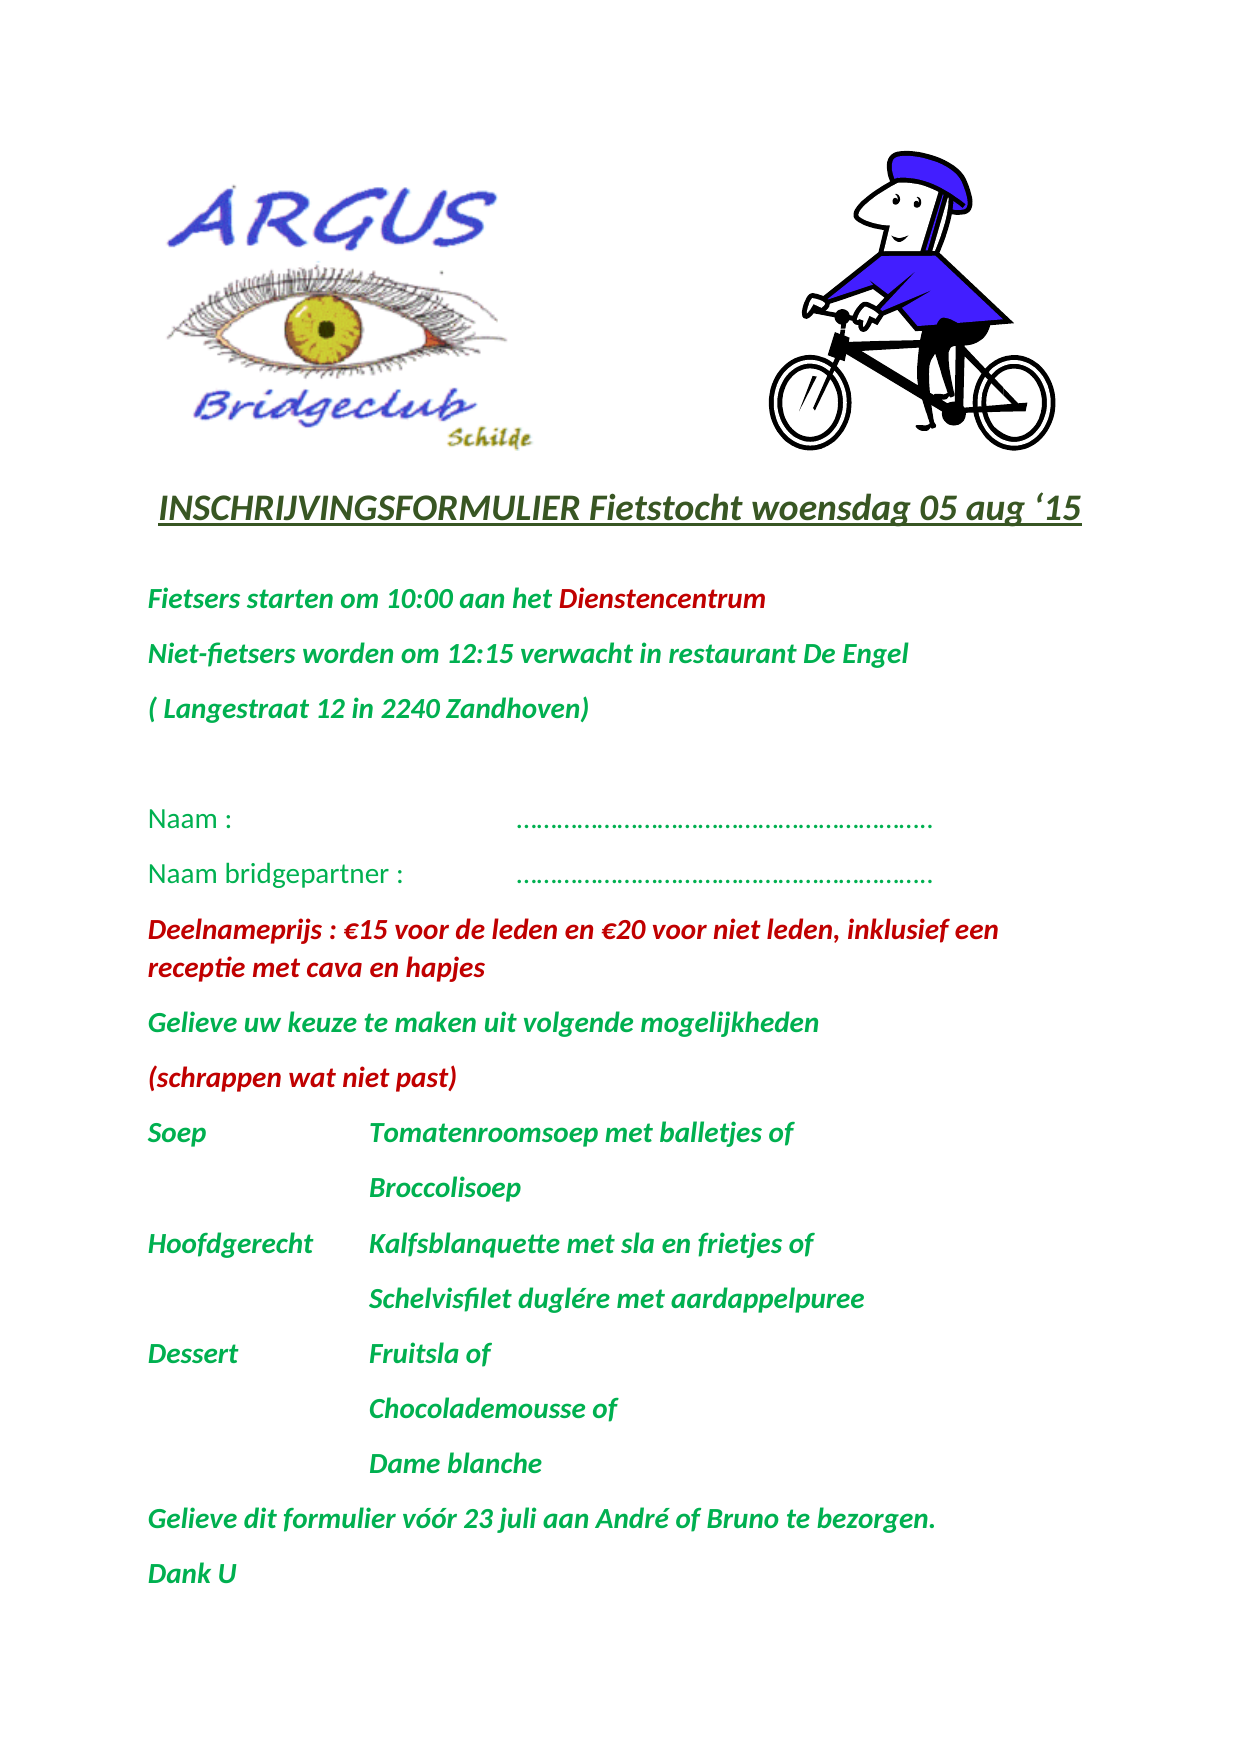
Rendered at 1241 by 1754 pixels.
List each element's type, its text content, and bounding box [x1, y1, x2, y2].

text Naam bridgepartner : …………………………………………………….. [148, 856, 1093, 891]
text (schrappen wat niet past) [148, 1059, 1093, 1095]
text Chocolademousse of [148, 1390, 1093, 1426]
text Niet-fietsers worden om 12:15 verwacht in restaurant De Engel [148, 635, 1093, 671]
text Gelieve dit formulier vóór 23 juli aan André of Bruno te bezorgen. [148, 1500, 1093, 1536]
text Dessert Fruitsla of [148, 1335, 1093, 1371]
text Fietsers starten om 10:00 aan het Dienstencentrum [148, 580, 1093, 616]
picture [147, 172, 545, 451]
text Hoofdgerecht Kalfsblanquette met sla en frietjes of [148, 1225, 1093, 1260]
text Soep Tomatenroomsoep met balletjes of [148, 1114, 1093, 1150]
text Deelnameprijs : €15 voor de leden en €20 voor niet leden, inklusief een receptie met cava en hapjes [148, 911, 1093, 985]
text Schelvisfilet duglére met aardappelpuree [148, 1280, 1093, 1315]
text Broccolisoep [148, 1169, 1093, 1205]
text Dame blanche [148, 1445, 1093, 1481]
text ( Langestraat 12 in 2240 Zandhoven) [148, 690, 1093, 726]
text Dank U [148, 1555, 1093, 1591]
text Naam : …………………………………………………….. [148, 801, 1093, 836]
text Gelieve uw keuze te maken uit volgende mogelijkheden [148, 1004, 1093, 1040]
